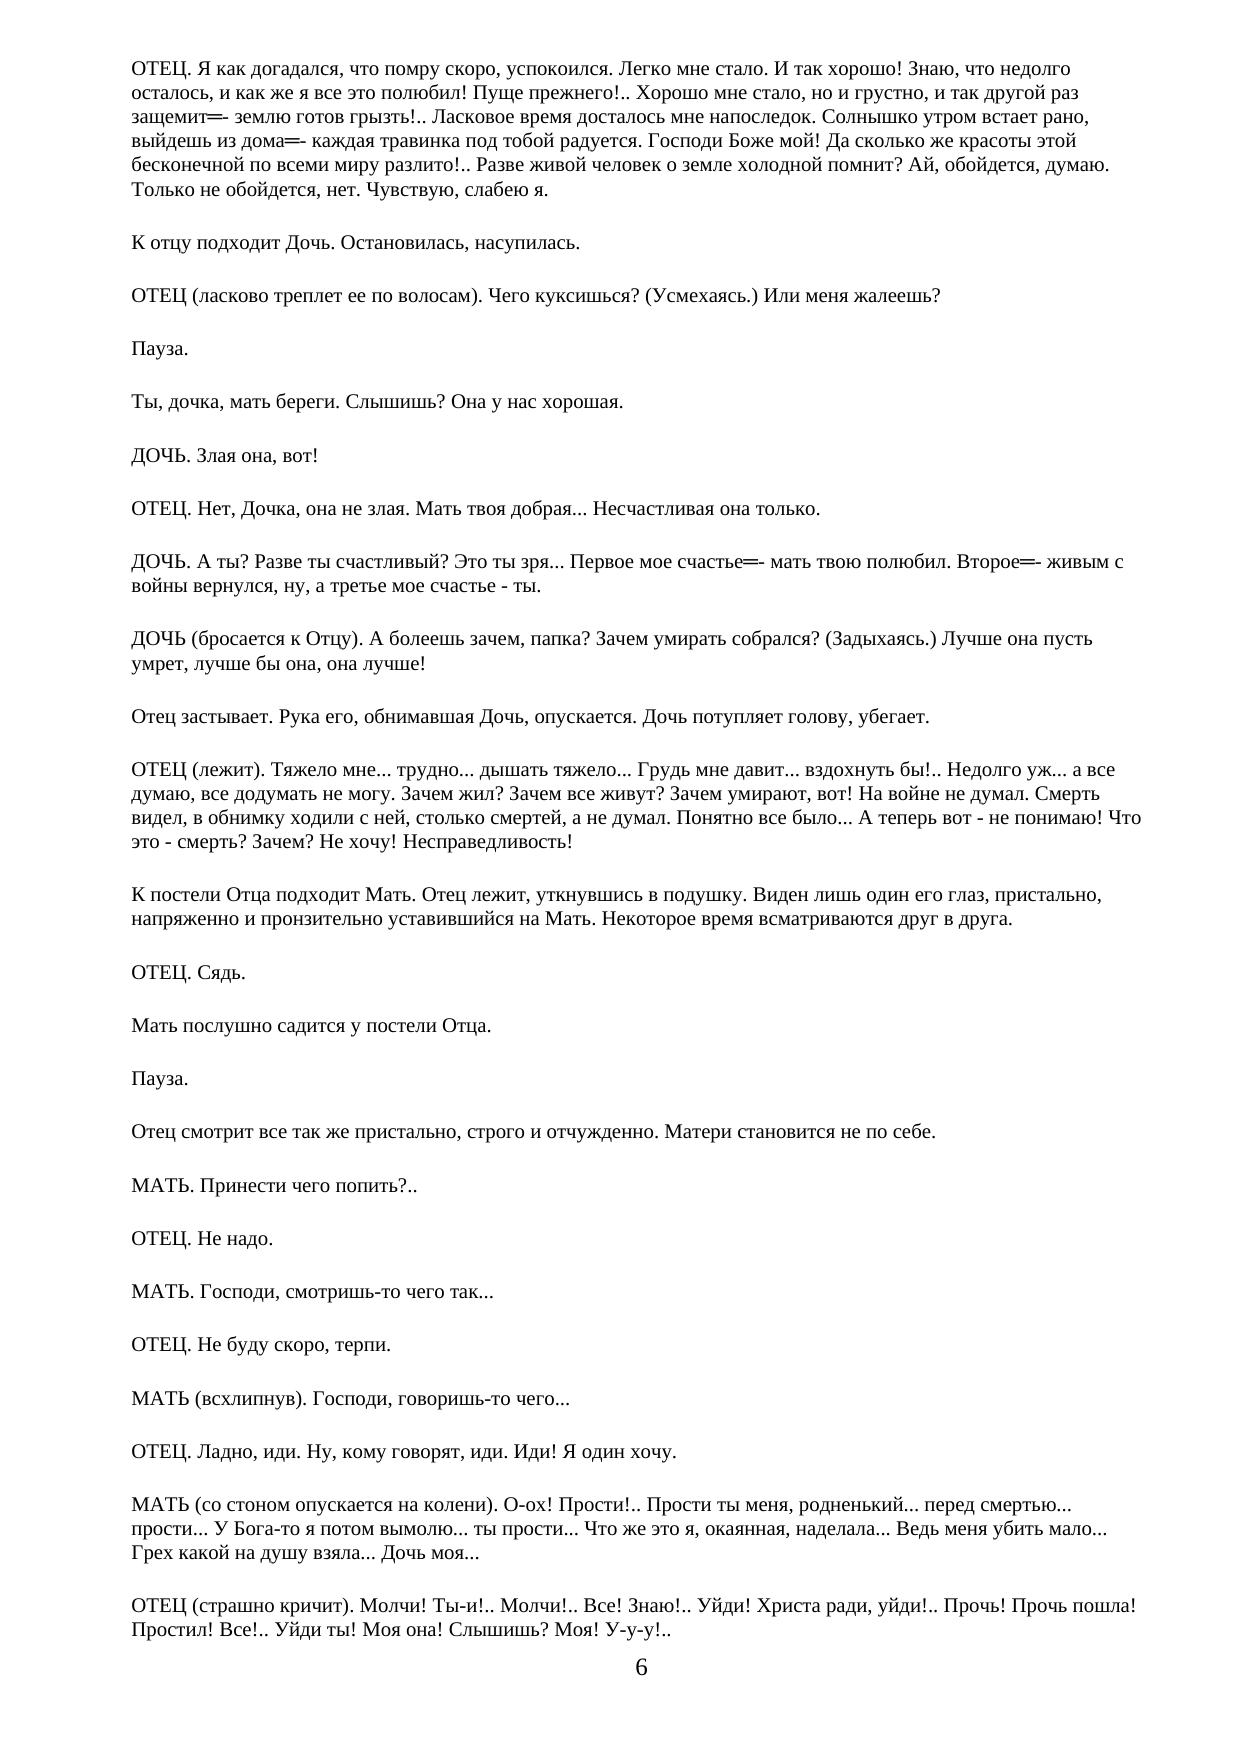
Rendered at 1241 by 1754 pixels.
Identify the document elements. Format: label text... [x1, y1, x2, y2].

text МАТЬ (всхлипнув). Господи, говоришь-то чего... [131, 1385, 1152, 1409]
text ДОЧЬ. Злая она, вот! [131, 443, 1152, 467]
text ДОЧЬ. А ты? Разве ты счастливый? Это ты зря... Первое мое счастье═- мать твою полюбил. Второе═- живым с войны вернулся, ну, а третье мое счастье - ты. [131, 549, 1152, 597]
text Пауза. [131, 1066, 1152, 1090]
text ОТЕЦ. Не буду скоро, терпи. [131, 1332, 1152, 1356]
text МАТЬ. Принести чего попить?.. [131, 1172, 1152, 1197]
text ОТЕЦ. Сядь. [131, 959, 1152, 984]
text МАТЬ (со стоном опускается на колени). О-ох! Прости!.. Прости ты меня, родненький... перед смертью... прости... У Бога-то я потом вымолю... ты прости... Что же это я, окаянная, наделала... Ведь меня убить мало... Грех какой на душу взяла... Дочь моя... [131, 1492, 1152, 1564]
text ОТЕЦ. Не надо. [131, 1226, 1152, 1250]
text К постели Отца подходит Мать. Отец лежит, уткнувшись в подушку. Виден лишь один его глаз, пристально, напряженно и пронзительно уставившийся на Мать. Некоторое время всматриваются друг в друга. [131, 882, 1152, 930]
text ДОЧЬ (бросается к Отцу). А болеешь зачем, папка? Зачем умирать собрался? (Задыхаясь.) Лучше она пусть умрет, лучше бы она, она лучше! [131, 626, 1152, 674]
text Ты, дочка, мать береги. Слышишь? Она у нас хорошая. [131, 389, 1152, 413]
text ОТЕЦ (лежит). Тяжело мне... трудно... дышать тяжело... Грудь мне давит... вздохнуть бы!.. Недолго уж... а все думаю, все додумать не могу. Зачем жил? Зачем все живут? Зачем умирают, вот! На войне не думал. Смерть видел, в обнимку ходили с ней, столько смертей, а не думал. Понятно все было... А теперь вот - не понимаю! Что это - смерть? Зачем? Не хочу! Несправедливость! [131, 757, 1152, 853]
text МАТЬ. Господи, смотришь-то чего так... [131, 1279, 1152, 1303]
text Отец смотрит все так же пристально, строго и отчужденно. Матери становится не по себе. [131, 1119, 1152, 1143]
text Отец застывает. Рука его, обнимавшая Дочь, опускается. Дочь потупляет голову, убегает. [131, 704, 1152, 728]
text Мать послушно садится у постели Отца. [131, 1013, 1152, 1037]
text ОТЕЦ (ласково треплет ее по волосам). Чего куксишься? (Усмехаясь.) Или меня жалеешь? [131, 283, 1152, 307]
text ОТЕЦ. Я как догадался, что помру скоро, успокоился. Легко мне стало. И так хорошо! Знаю, что недолго осталось, и как же я все это полюбил! Пуще прежнего!.. Хорошо мне стало, но и грустно, и так другой раз защемит═- землю готов грызть!.. Ласковое время досталось мне напоследок. Солнышко утром встает рано, выйдешь из дома═- каждая травинка под тобой радуется. Господи Боже мой! Да сколько же красоты этой бесконечной по всеми миру разлито!.. Разве живой человек о земле холодной помнит? Ай, обойдется, думаю. Только не обойдется, нет. Чувствую, слабею я. [131, 56, 1152, 201]
text К отцу подходит Дочь. Остановилась, насупилась. [131, 230, 1152, 254]
text Пауза. [131, 336, 1152, 360]
text ОТЕЦ (страшно кричит). Молчи! Ты-и!.. Молчи!.. Все! Знаю!.. Уйди! Христа ради, уйди!.. Прочь! Прочь пошла! Простил! Все!.. Уйди ты! Моя она! Слышишь? Моя! У-у-у!.. [131, 1593, 1152, 1641]
text ОТЕЦ. Нет, Дочка, она не злая. Мать твоя добрая... Несчастливая она только. [131, 496, 1152, 520]
text ОТЕЦ. Ладно, иди. Ну, кому говорят, иди. Иди! Я один хочу. [131, 1439, 1152, 1463]
